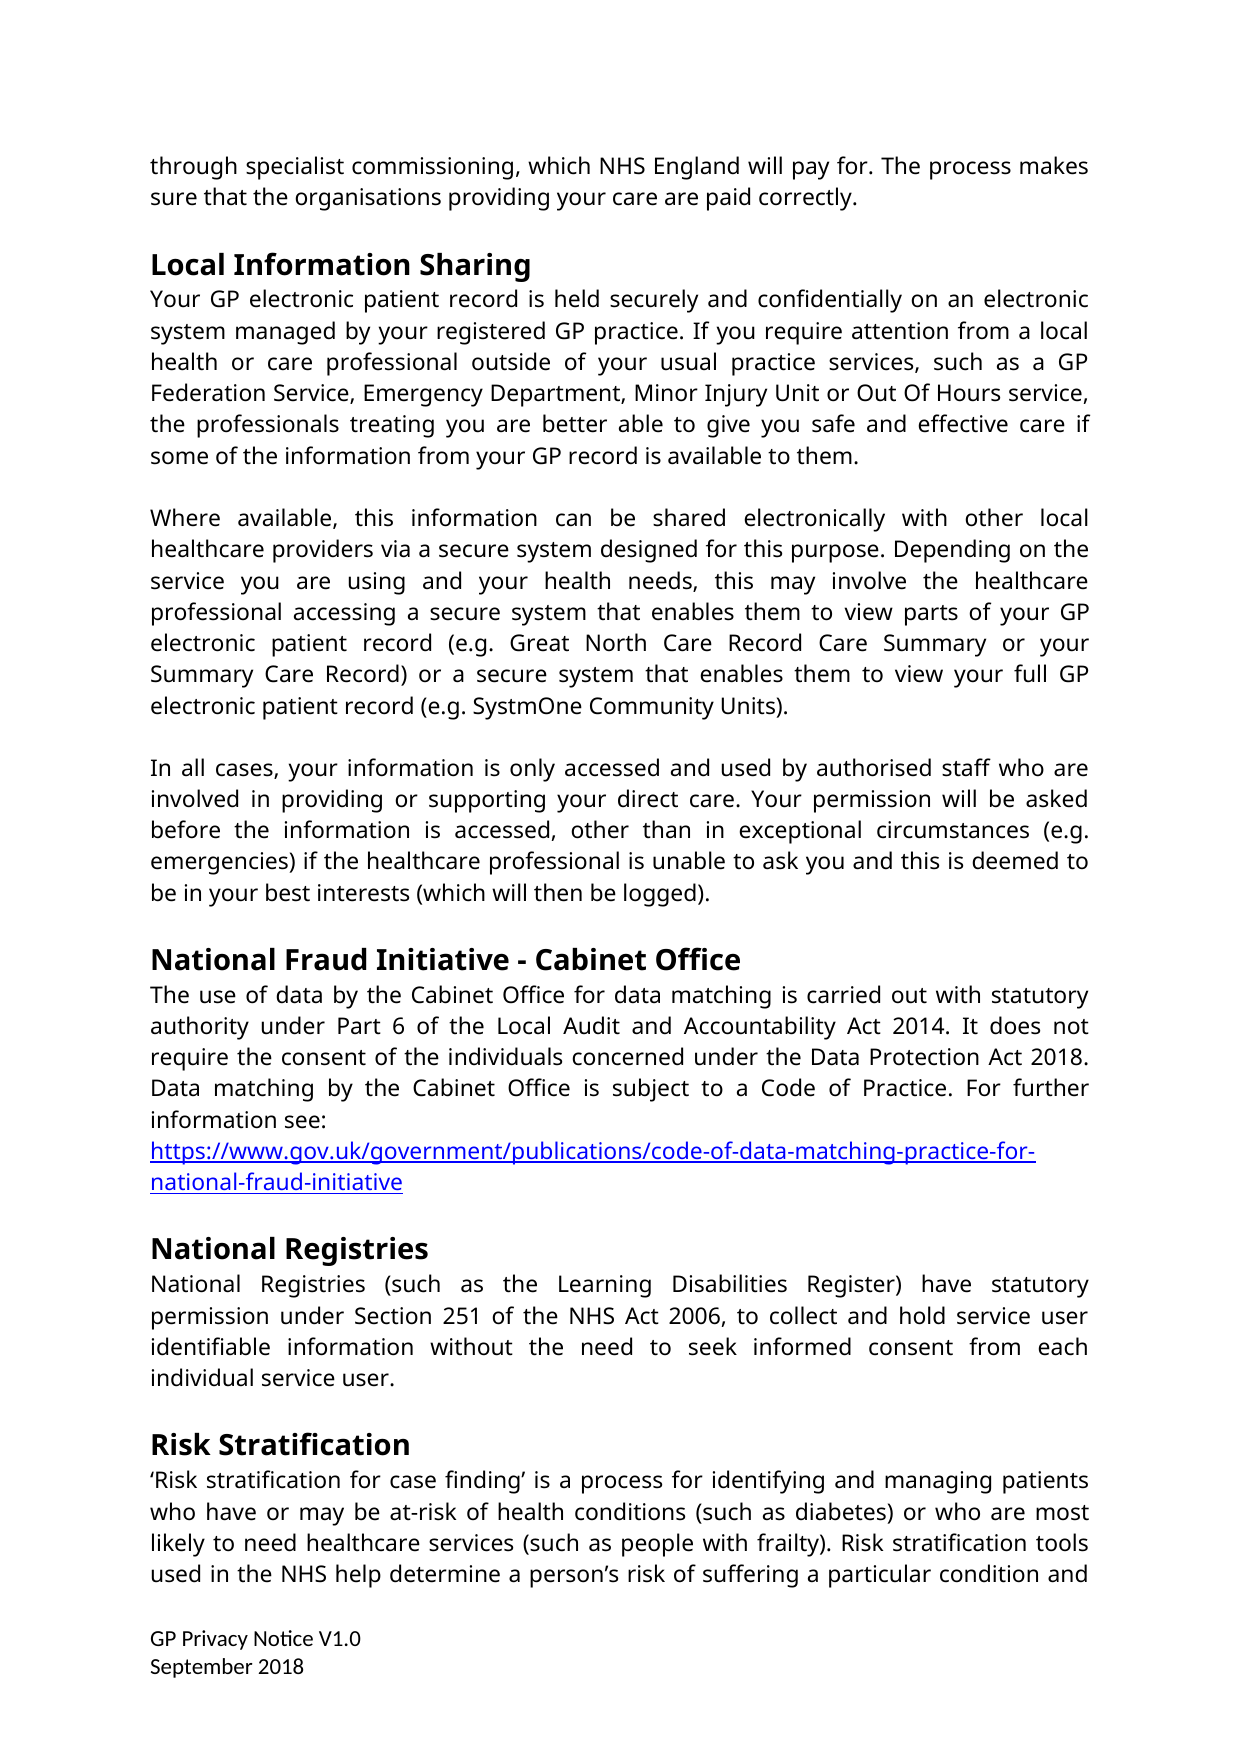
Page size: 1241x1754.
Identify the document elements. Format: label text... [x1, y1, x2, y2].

text National Registries (such as the Learning Disabilities Register) have statutory permission under Section 251 of the NHS Act 2006, to collect and hold service user identifiable information without the need to seek informed consent from each individual service user. [150, 1268, 1090, 1393]
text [150, 1464, 1090, 1589]
text Your GP electronic patient record is held securely and confidentially on an electronic system managed by your registered GP practice. If you require attention from a local health or care professional outside of your usual practice services, such as a GP Federation Service, Emergency Department, Minor Injury Unit or Out Of Hours service, the professionals treating you are better able to give you safe and effective care if some of the information from your GP record is available to them. [150, 283, 1090, 471]
text National Registries [150, 1229, 1090, 1268]
text Where available, this information can be shared electronically with other local healthcare providers via a secure system designed for this purpose. Depending on the service you are using and your health needs, this may involve the healthcare professional accessing a secure system that enables them to view parts of your GP electronic patient record (e.g. Great North Care Record Care Summary or your Summary Care Record) or a secure system that enables them to view your full GP electronic patient record (e.g. SystmOne Community Units). [150, 502, 1090, 721]
text The use of data by the Cabinet Office for data matching is carried out with statutory authority under Part 6 of the Local Audit and Accountability Act 2014. It does not require the consent of the individuals concerned under the Data Protection Act 2018. Data matching by the Cabinet Office is subject to a Code of Practice. For further information see: [150, 979, 1090, 1135]
text In all cases, your information is only accessed and used by authorised staff who are involved in providing or supporting your direct care. Your permission will be asked before the information is accessed, other than in exceptional circumstances (e.g. emergencies) if the healthcare professional is unable to ask you and this is deemed to be in your best interests (which will then be logged). [150, 751, 1090, 908]
text Local Information Sharing [150, 244, 1090, 283]
text National Fraud Initiative - Cabinet Office [150, 939, 1090, 979]
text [150, 150, 1090, 212]
text Risk Stratification [150, 1424, 1090, 1464]
text https://www.gov.uk/government/publications/code-of-data-matching-practice-for-national-fraud-initiative [150, 1135, 1090, 1197]
